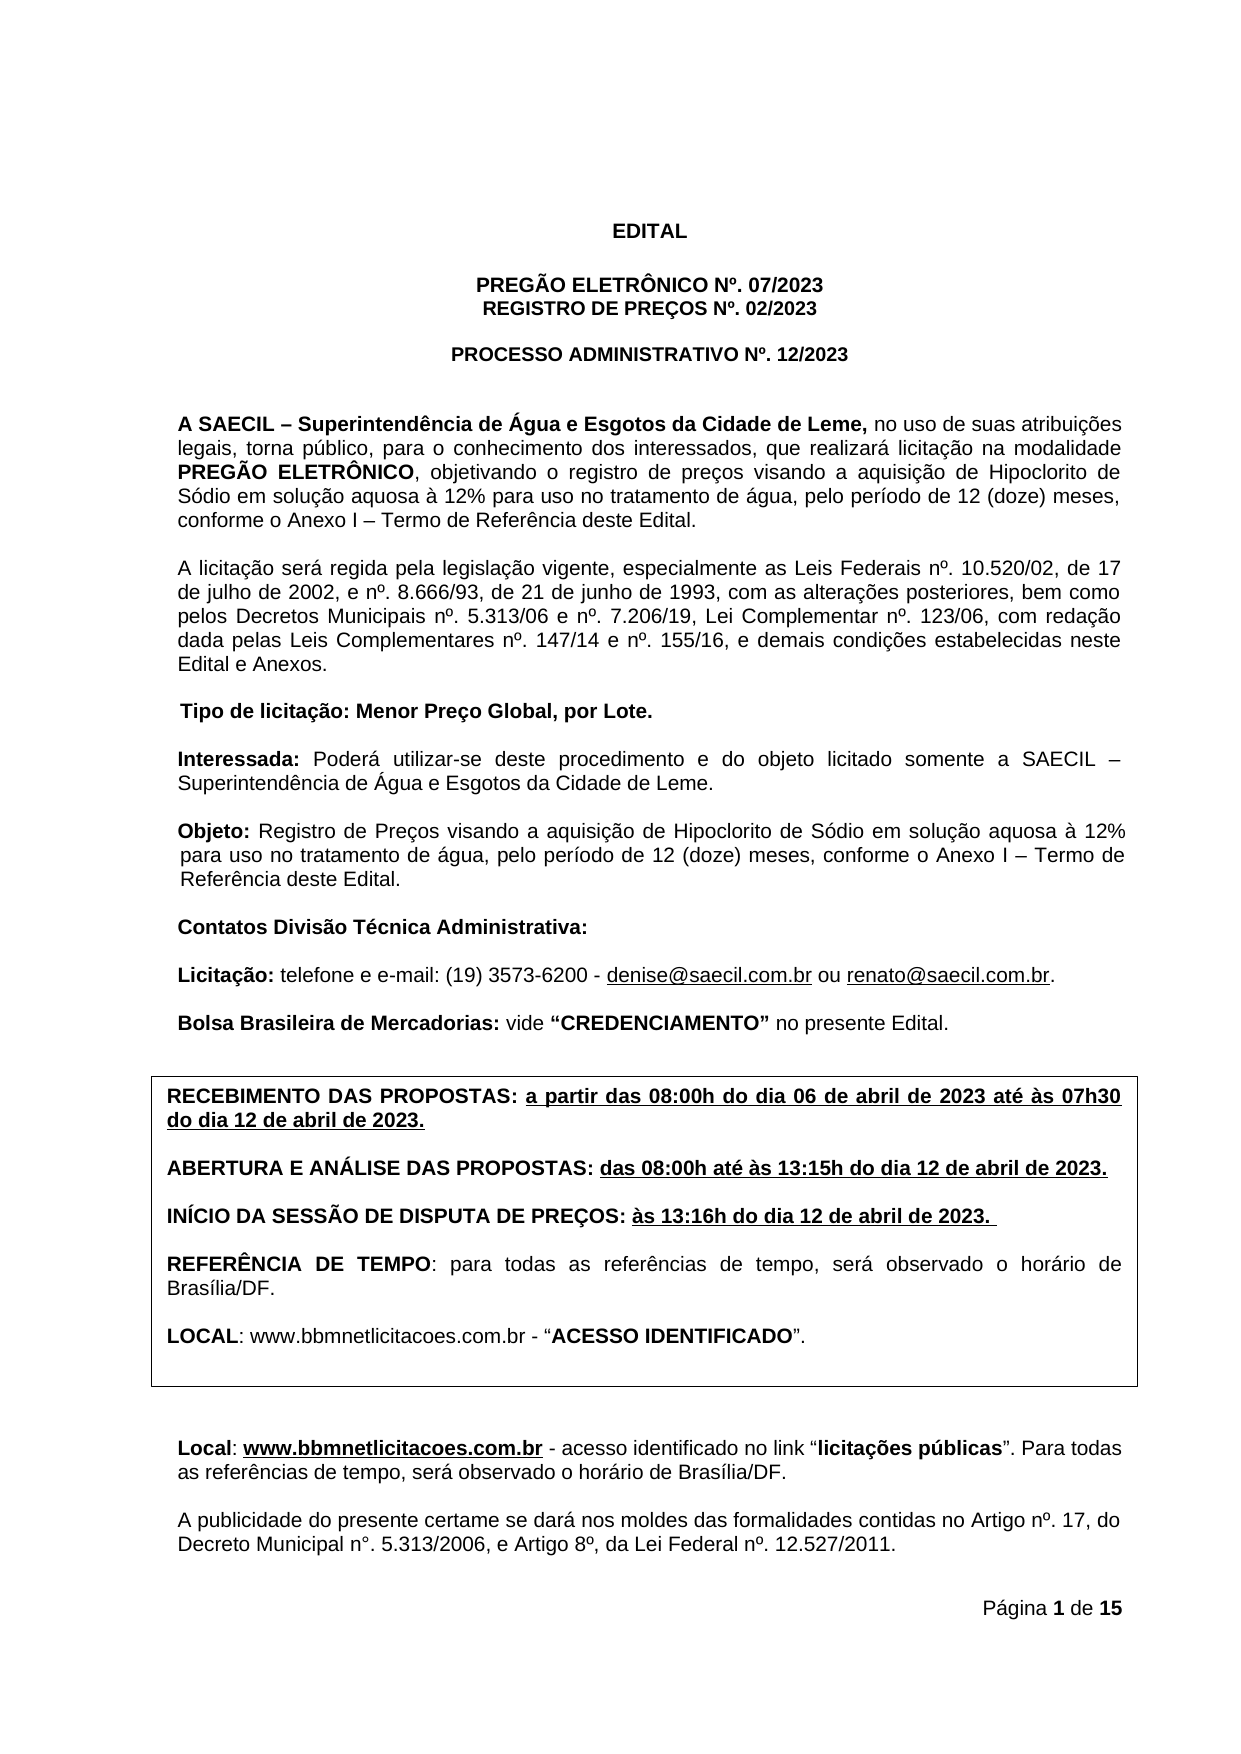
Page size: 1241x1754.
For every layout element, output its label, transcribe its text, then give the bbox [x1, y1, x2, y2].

text PROCESSO ADMINISTRATIVO Nº. 12/2023 [177, 342, 1122, 365]
text Licitação: telefone e e-mail: (19) 3573-6200 - denise@saecil.com.br ou renato@saecil.com.br. [177, 963, 1127, 987]
text Objeto: Registro de Preços visando a aquisição de Hipoclorito de Sódio em solução aquosa à 12% para uso no tratamento de água, pelo período de 12 (doze) meses, conforme o Anexo I – Termo de Referência deste Edital. [177, 819, 1127, 891]
text Tipo de licitação: Menor Preço Global, por Lote. [180, 699, 1127, 723]
text Bolsa Brasileira de Mercadorias: vide “CREDENCIAMENTO” no presente Edital. [177, 1011, 1127, 1035]
text Local: www.bbmnetlicitacoes.com.br - acesso identificado no link “licitações públicas”. Para todas as referências de tempo, será observado o horário de Brasília/DF. [177, 1436, 1122, 1484]
text Interessada: Poderá utilizar-se deste procedimento e do objeto licitado somente a SAECIL – Superintendência de Água e Esgotos da Cidade de Leme. [177, 747, 1122, 795]
text A licitação será regida pela legislação vigente, especialmente as Leis Federais nº. 10.520/02, de 17 de julho de 2002, e nº. 8.666/93, de 21 de junho de 1993, com as alterações posteriores, bem como pelos Decretos Municipais nº. 5.313/06 e nº. 7.206/19, Lei Complementar nº. 123/06, com redação dada pelas Leis Complementares nº. 147/14 e nº. 155/16, e demais condições estabelecidas neste Edital e Anexos. [177, 556, 1122, 675]
text REGISTRO DE PREÇOS Nº. 02/2023 [177, 297, 1122, 320]
subtitle PREGÃO ELETRÔNICO Nº. 07/2023 [177, 273, 1122, 297]
text A SAECIL – Superintendência de Água e Esgotos da Cidade de Leme, no uso de suas atribuições legais, torna público, para o conhecimento dos interessados, que realizará licitação na modalidade PREGÃO ELETRÔNICO, objetivando o registro de preços visando a aquisição de Hipoclorito de Sódio em solução aquosa à 12% para uso no tratamento de água, pelo período de 12 (doze) meses, conforme o Anexo I – Termo de Referência deste Edital. [177, 412, 1122, 532]
text A publicidade do presente certame se dará nos moldes das formalidades contidas no Artigo nº. 17, do Decreto Municipal n°. 5.313/2006, e Artigo 8º, da Lei Federal nº. 12.527/2011. [177, 1508, 1122, 1556]
text Contatos Divisão Técnica Administrativa: [177, 915, 1127, 939]
subtitle EDITAL [177, 218, 1122, 242]
